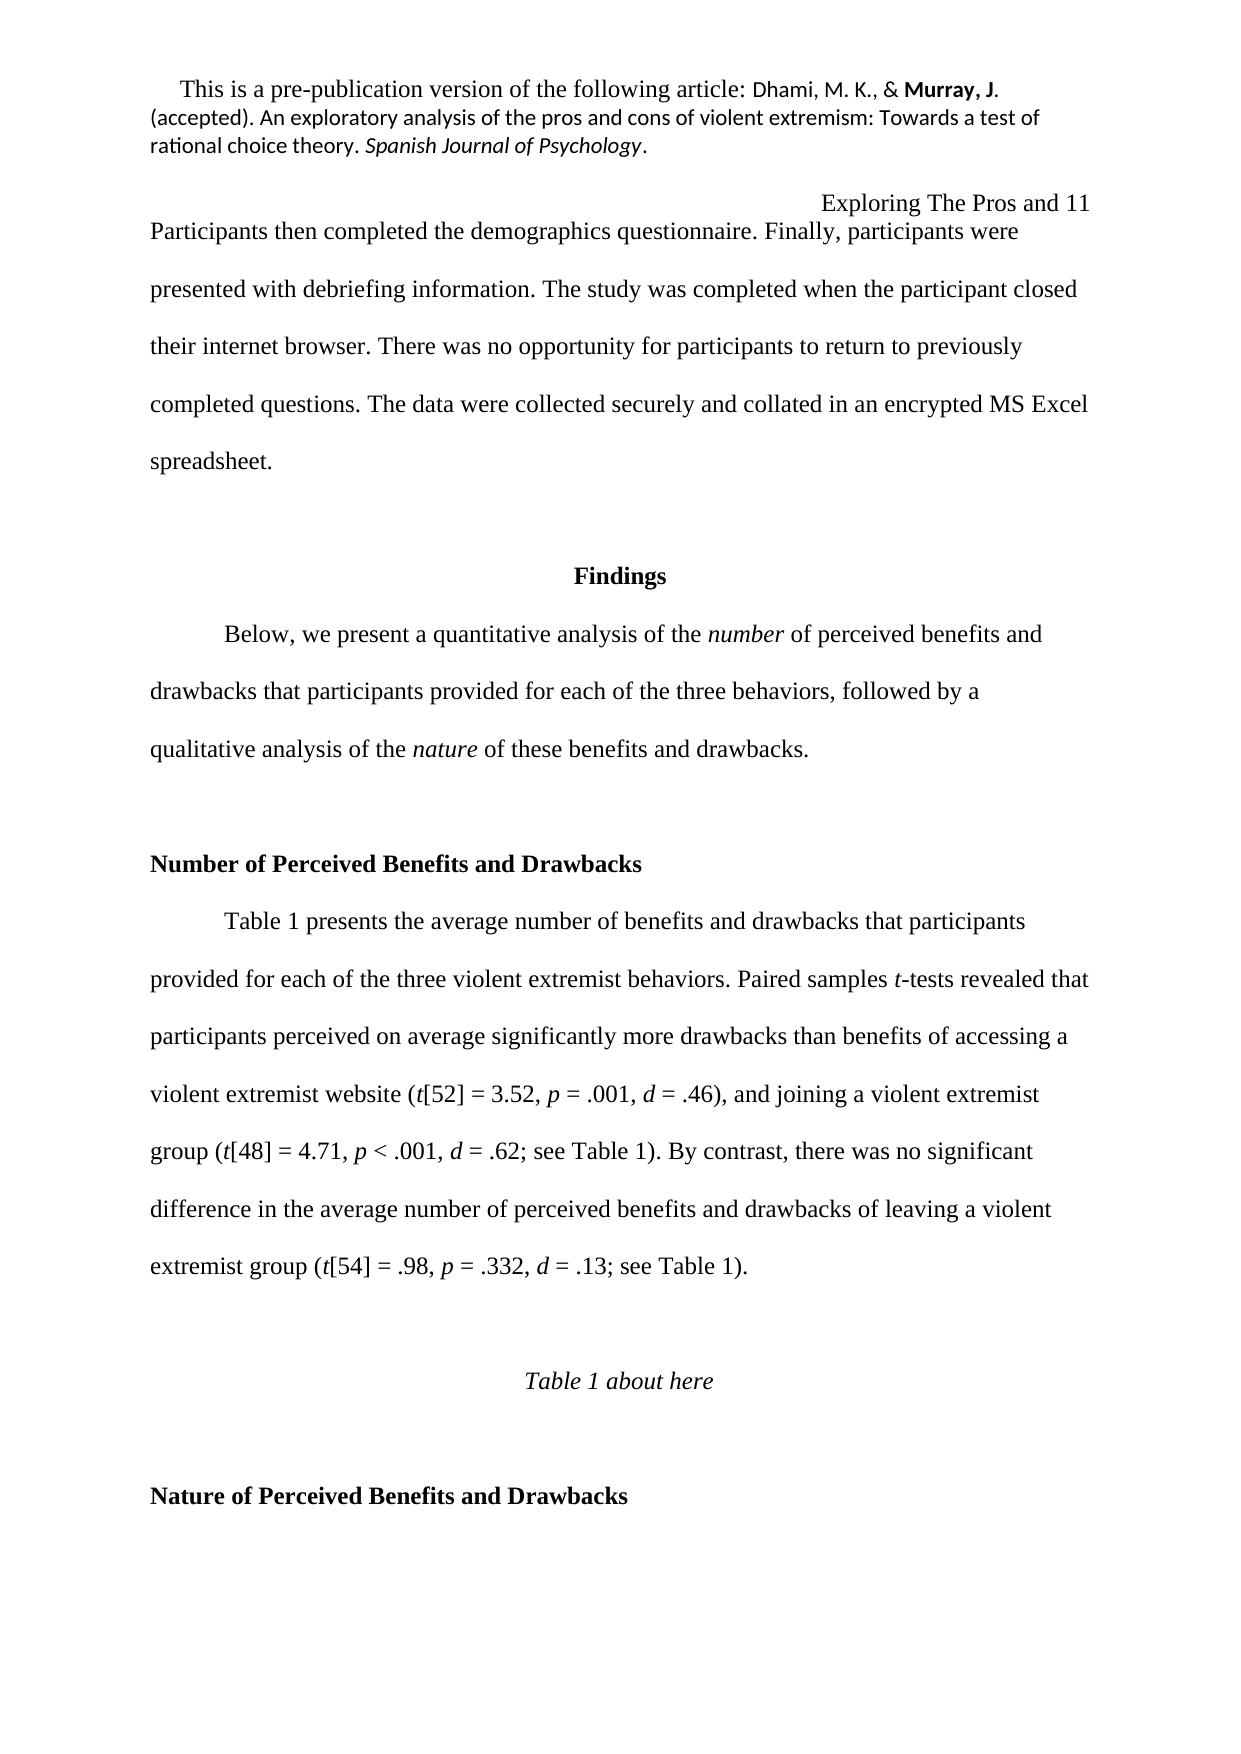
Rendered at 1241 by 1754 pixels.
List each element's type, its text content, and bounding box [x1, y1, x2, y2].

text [150, 216, 1090, 475]
text Table 1 about here [150, 1366, 1090, 1395]
text Nature of Perceived Benefits and Drawbacks [150, 1481, 1090, 1510]
text Below, we present a quantitative analysis of the number of perceived benefits and drawbacks that participants provided for each of the three behaviors, followed by a qualitative analysis of the nature of these benefits and drawbacks. [150, 619, 1090, 763]
text Number of Perceived Benefits and Drawbacks [150, 849, 1090, 878]
text Table 1 presents the average number of benefits and drawbacks that participants provided for each of the three violent extremist behaviors. Paired samples t-tests revealed that participants perceived on average significantly more drawbacks than benefits of accessing a violent extremist website (t[52] = 3.52, p = .001, d = .46), and joining a violent extremist group (t[48] = 4.71, p < .001, d = .62; see Table 1). By contrast, there was no significant difference in the average number of perceived benefits and drawbacks of leaving a violent extremist group (t[54] = .98, p = .332, d = .13; see Table 1). [150, 906, 1090, 1280]
text Findings [150, 561, 1090, 590]
